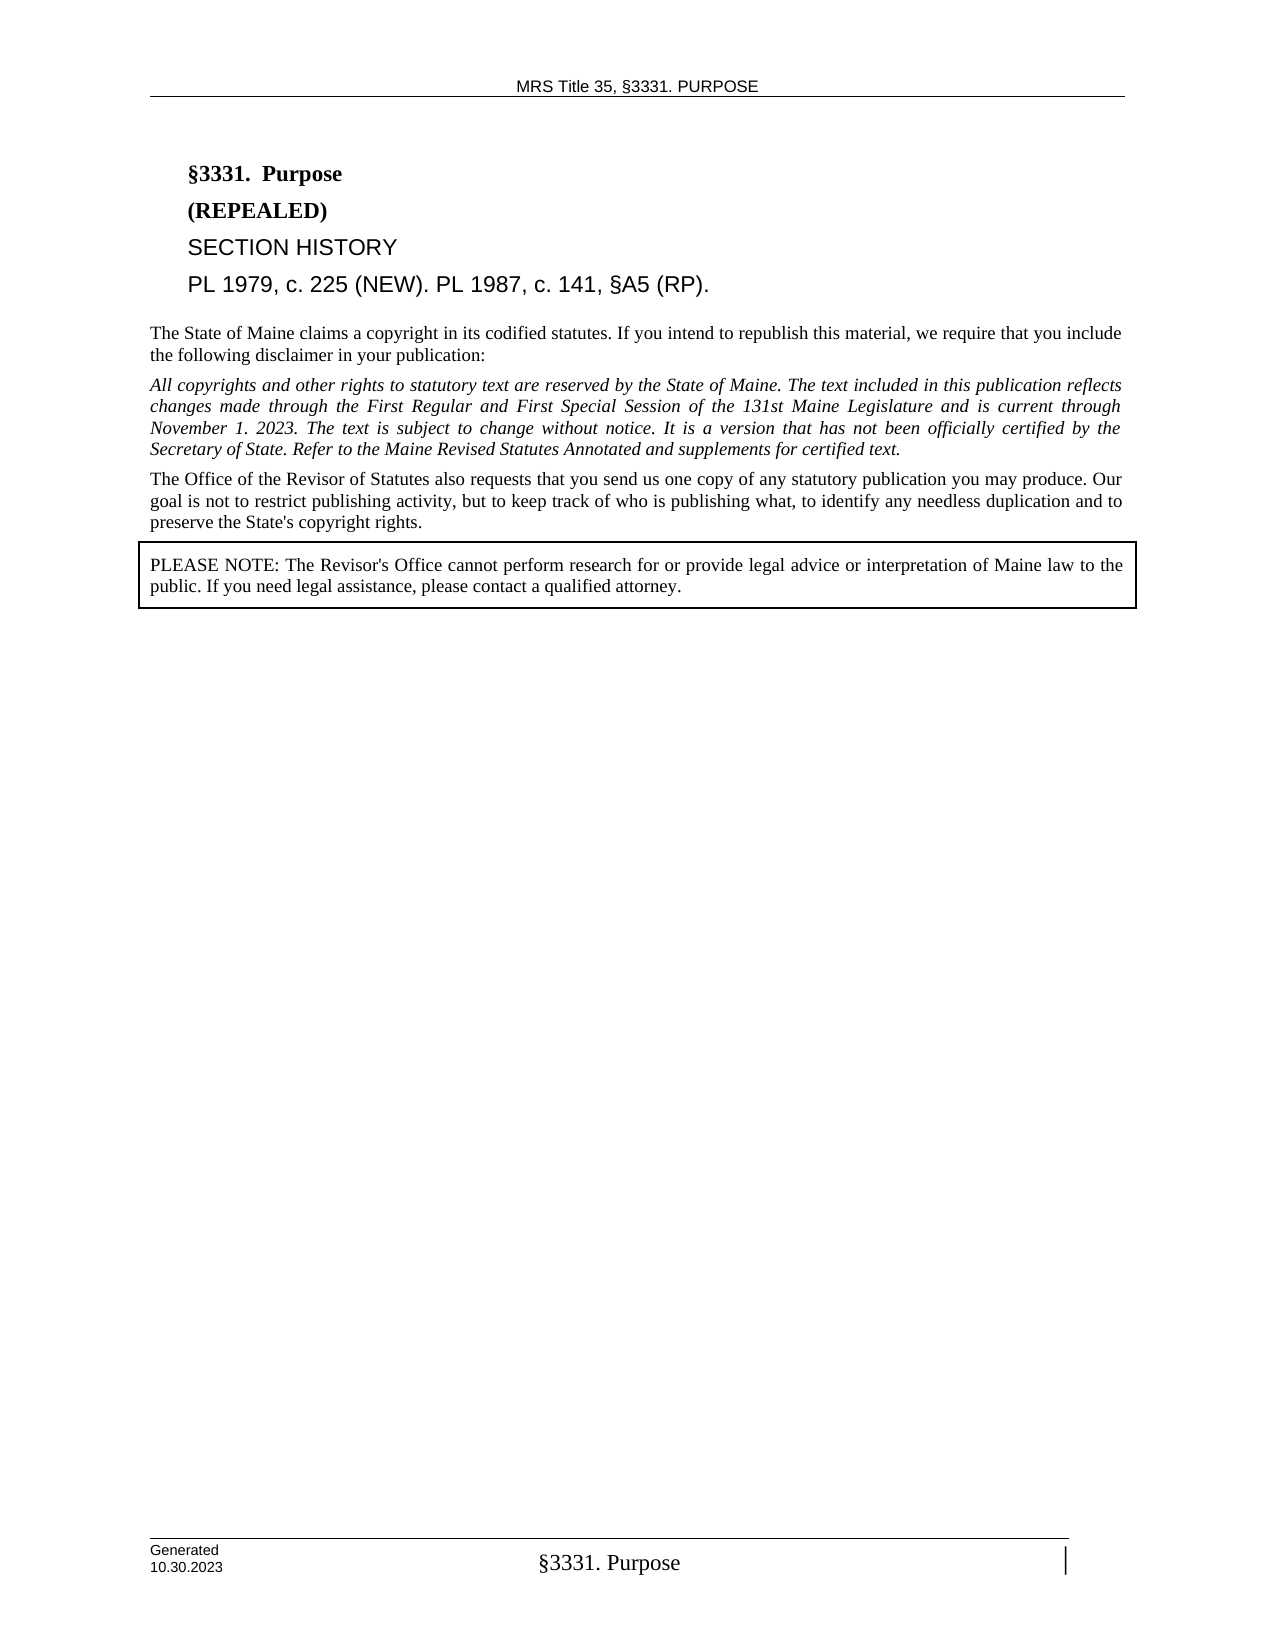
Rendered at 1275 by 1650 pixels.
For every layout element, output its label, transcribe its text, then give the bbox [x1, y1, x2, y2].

text SECTION HISTORY [187, 234, 1125, 260]
text All copyrights and other rights to statutory text are reserved by the State of Maine. The text included in this publication reflects changes made through the First Regular and First Special Session of the 131st Maine Legislature and is current through November 1. 2023 . The text is subject to change without notice. It is a version that has not been officially certified by the Secretary of State. Refer to the Maine Revised Statutes Annotated and supplements for certified text. [150, 373, 1125, 460]
text The Office of the Revisor of Statutes also requests that you send us one copy of any statutory publication you may produce. Our goal is not to restrict publishing activity, but to keep track of who is publishing what, to identify any needless duplication and to preserve the State's copyright rights. [150, 468, 1125, 533]
text The State of Maine claims a copyright in its codified statutes. If you intend to republish this material, we require that you include the following disclaimer in your publication: [150, 322, 1125, 365]
text §3331. Purpose [187, 160, 1125, 187]
text PLEASE NOTE: The Revisor's Office cannot perform research for or provide legal advice or interpretation of Maine law to the public. If you need legal assistance, please contact a qualified attorney. [140, 543, 1135, 607]
text PL 1979, c. 225 (NEW). PL 1987, c. 141, §A5 (RP). [187, 271, 1125, 297]
text (REPEALED) [187, 197, 1125, 223]
